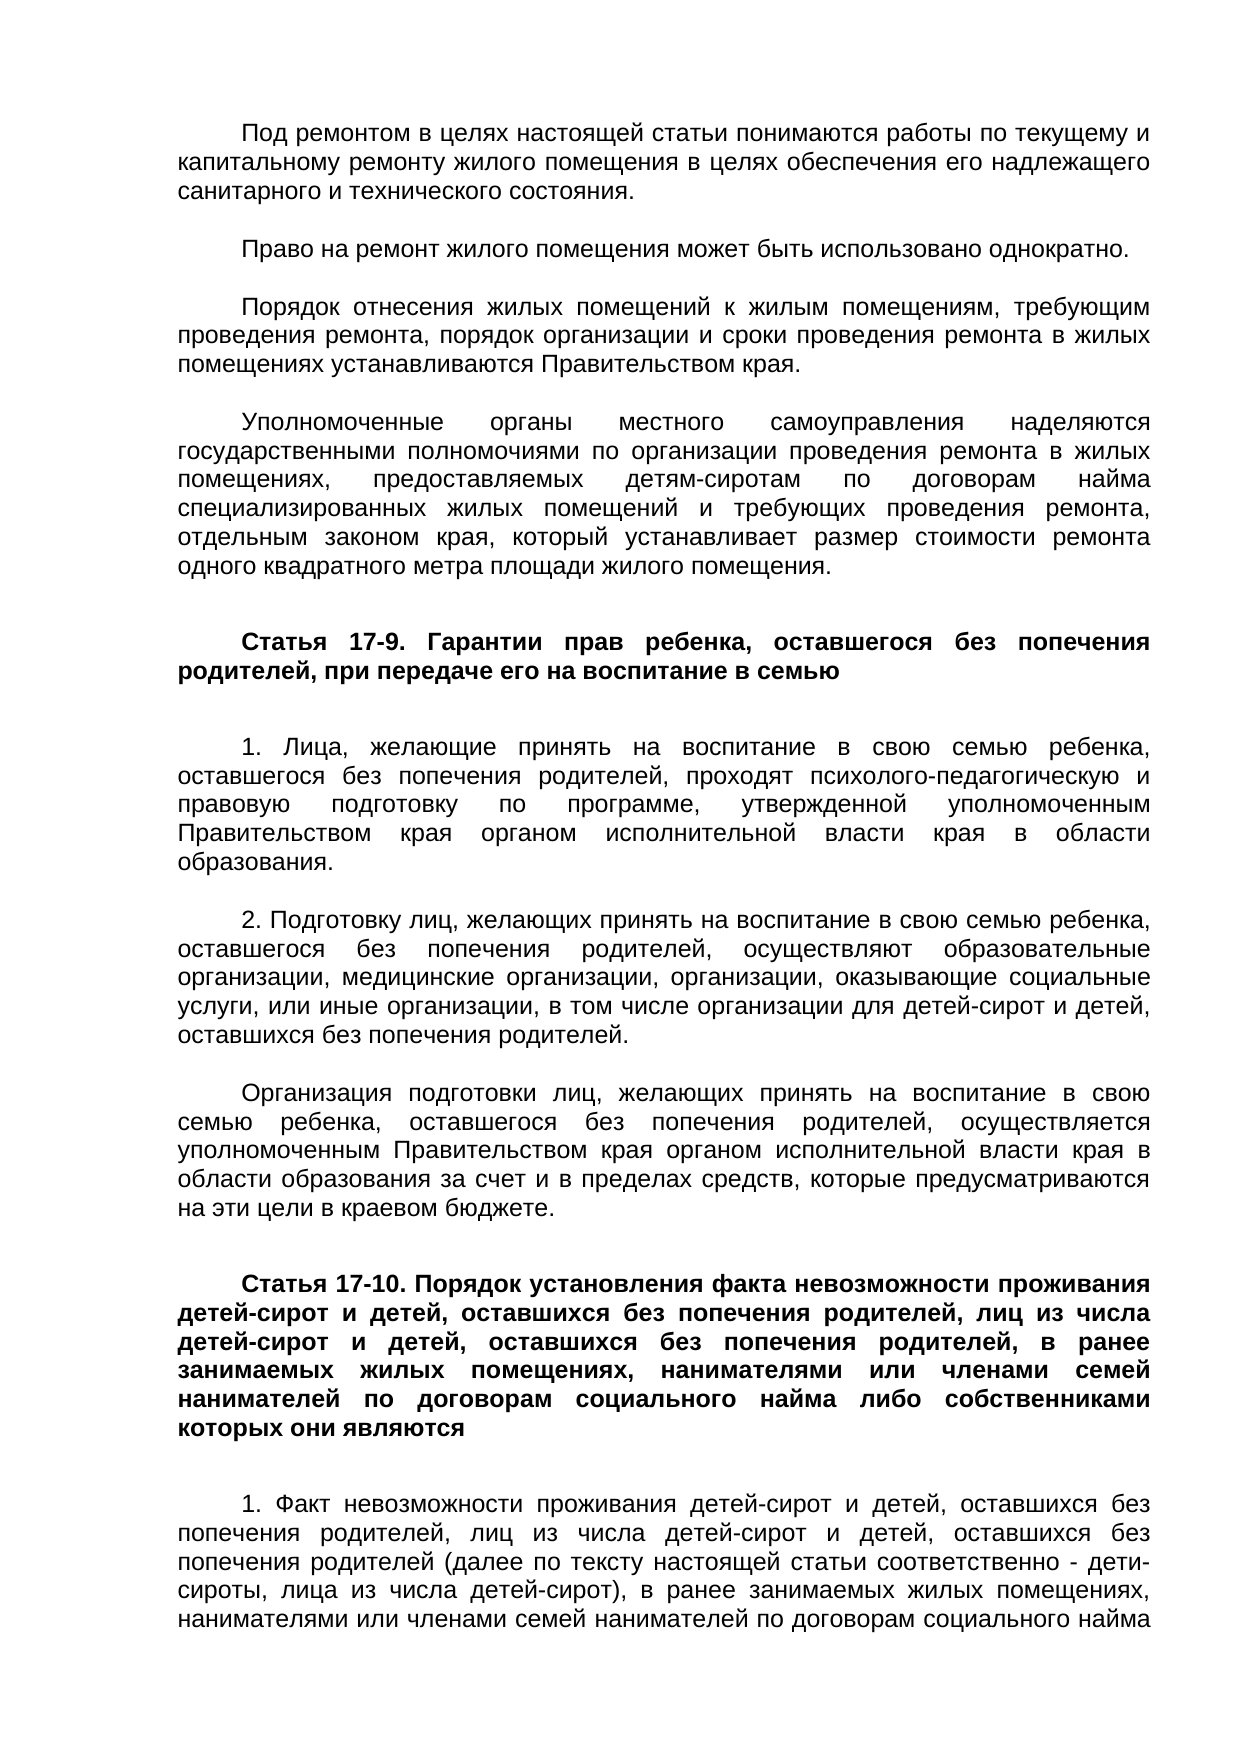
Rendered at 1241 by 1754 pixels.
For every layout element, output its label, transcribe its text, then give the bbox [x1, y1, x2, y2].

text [177, 1489, 1152, 1633]
text Статья 17-9. Гарантии прав ребенка, оставшегося без попечения родителей, при передаче его на воспитание в семью [177, 627, 1152, 684]
text Организация подготовки лиц, желающих принять на воспитание в свою семью ребенка, оставшегося без попечения родителей, осуществляется уполномоченным Правительством края органом исполнительной власти края в области образования за счет и в пределах средств, которые предусматриваются на эти цели в краевом бюджете. [177, 1078, 1152, 1221]
text Под ремонтом в целях настоящей статьи понимаются работы по текущему и капитальному ремонту жилого помещения в целях обеспечения его надлежащего санитарного и технического состояния. [177, 118, 1152, 204]
text Порядок отнесения жилых помещений к жилым помещениям, требующим проведения ремонта, порядок организации и сроки проведения ремонта в жилых помещениях устанавливаются Правительством края. [177, 291, 1152, 378]
text 1. Лица, желающие принять на воспитание в свою семью ребенка, оставшегося без попечения родителей, проходят психолого-педагогическую и правовую подготовку по программе, утвержденной уполномоченным Правительством края органом исполнительной власти края в области образования. [177, 732, 1152, 876]
text Уполномоченные органы местного самоуправления наделяются государственными полномочиями по организации проведения ремонта в жилых помещениях, предоставляемых детям-сиротам по договорам найма специализированных жилых помещений и требующих проведения ремонта, отдельным законом края, который устанавливает размер стоимости ремонта одного квадратного метра площади жилого помещения. [177, 407, 1152, 579]
text 2. Подготовку лиц, желающих принять на воспитание в свою семью ребенка, оставшегося без попечения родителей, осуществляют образовательные организации, медицинские организации, организации, оказывающие социальные услуги, или иные организации, в том числе организации для детей-сирот и детей, оставшихся без попечения родителей. [177, 905, 1152, 1048]
text Право на ремонт жилого помещения может быть использовано однократно. [177, 233, 1152, 262]
text Статья 17-10. Порядок установления факта невозможности проживания детей-сирот и детей, оставшихся без попечения родителей, лиц из числа детей-сирот и детей, оставшихся без попечения родителей, в ранее занимаемых жилых помещениях, нанимателями или членами семей нанимателей по договорам социального найма либо собственниками которых они являются [177, 1269, 1152, 1441]
